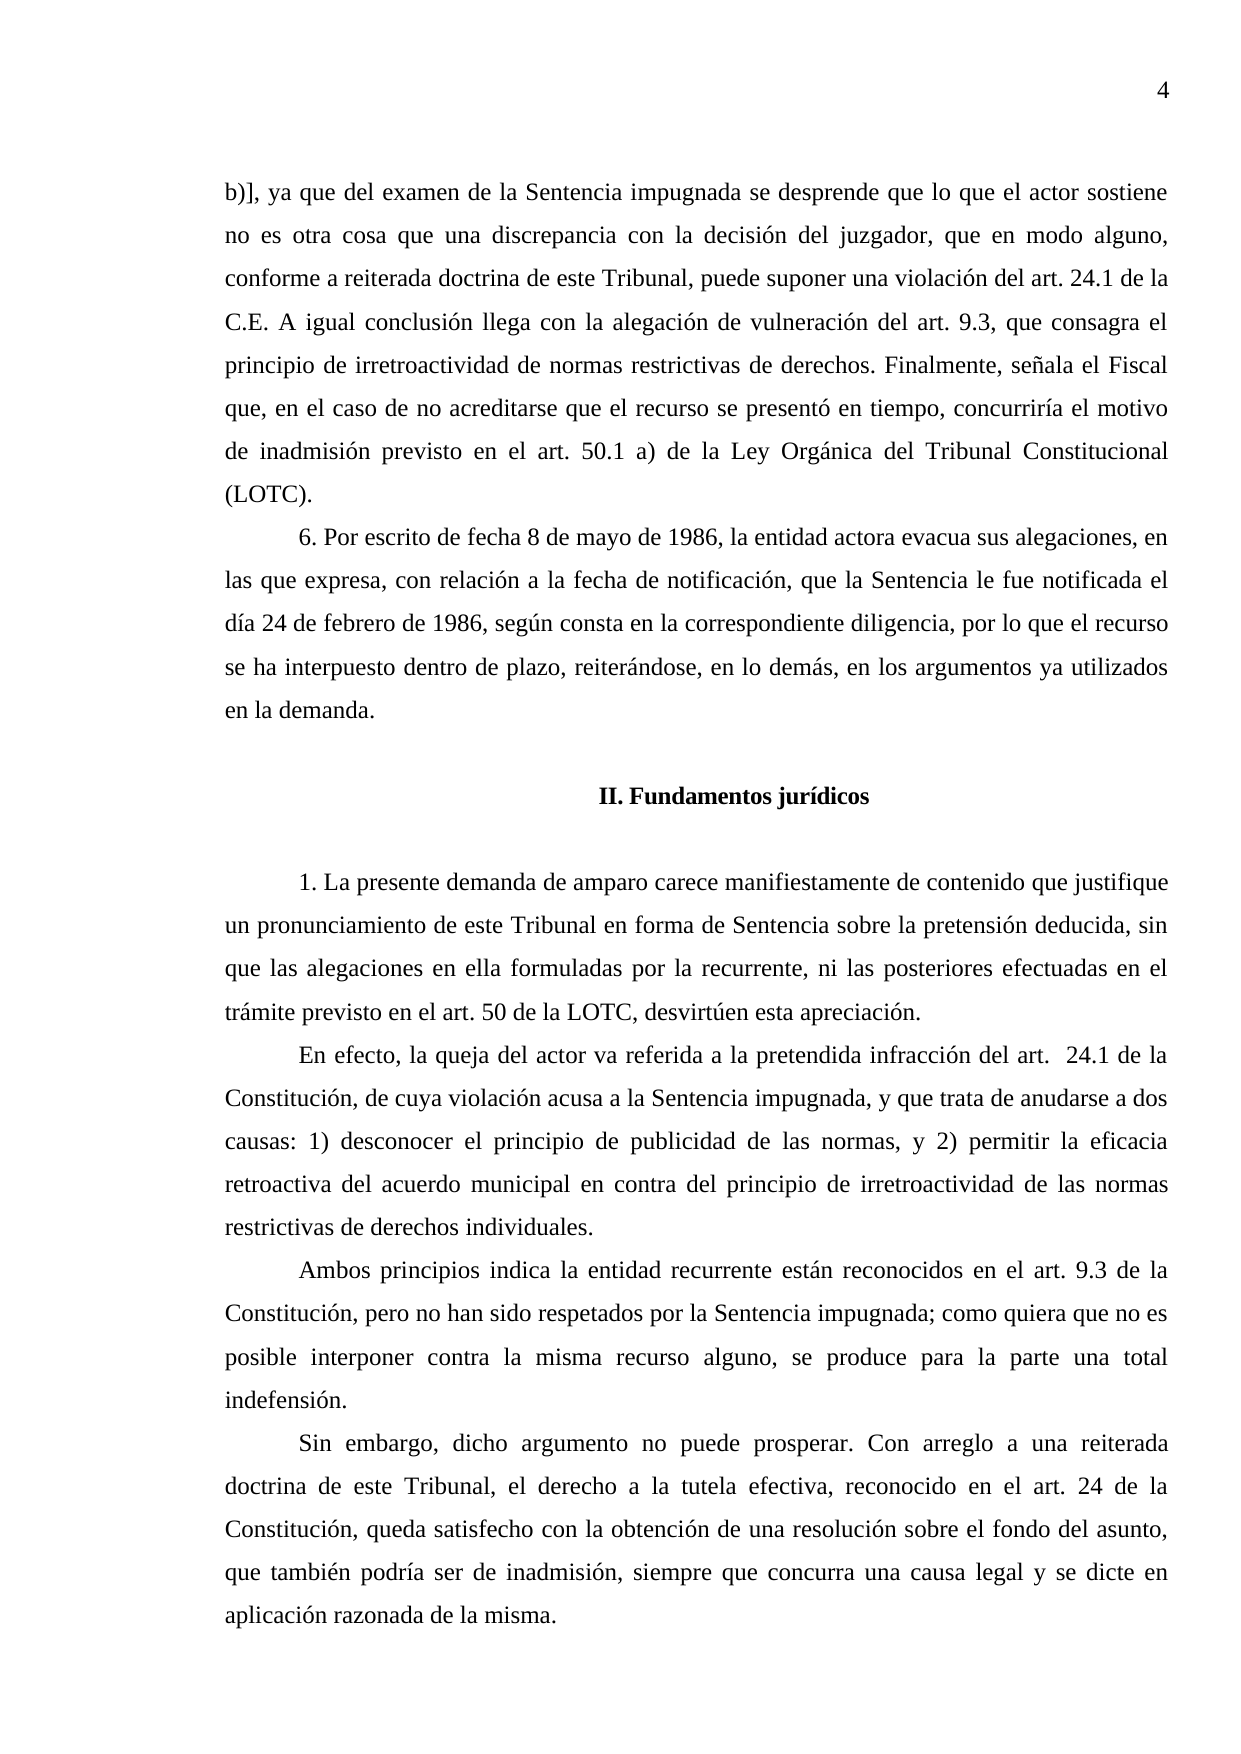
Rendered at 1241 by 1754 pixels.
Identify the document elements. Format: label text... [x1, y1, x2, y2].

text 1. La presente demanda de amparo carece manifiestamente de contenido que justifique un pronunciamiento de este Tribunal en forma de Sentencia sobre la pretensión deducida, sin que las alegaciones en ella formuladas por la recurrente, ni las posteriores efectuadas en el trámite previsto en el art. 50 de la LOTC, desvirtúen esta apreciación. [224, 867, 1169, 1025]
text Sin embargo, dicho argumento no puede prosperar. Con arreglo a una reiterada doctrina de este Tribunal, el derecho a la tutela efectiva, reconocido en el art. 24 de la Constitución, queda satisfecho con la obtención de una resolución sobre el fondo del asunto, que también podría ser de inadmisión, siempre que concurra una causa legal y se dicte en aplicación razonada de la misma. [224, 1428, 1169, 1629]
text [224, 177, 1169, 508]
text En efecto, la queja del actor va referida a la pretendida infracción del art. 24.1 de la Constitución, de cuya violación acusa a la Sentencia impugnada, y que trata de anudarse a dos causas: 1) desconocer el principio de publicidad de las normas, y 2) permitir la eficacia retroactiva del acuerdo municipal en contra del principio de irretroactividad de las normas restrictivas de derechos individuales. [224, 1040, 1169, 1241]
subtitle II. Fundamentos jurídicos [224, 781, 1169, 810]
text 6. Por escrito de fecha 8 de mayo de 1986, la entidad actora evacua sus alegaciones, en las que expresa, con relación a la fecha de notificación, que la Sentencia le fue notificada el día 24 de febrero de 1986, según consta en la correspondiente diligencia, por lo que el recurso se ha interpuesto dentro de plazo, reiterándose, en lo demás, en los argumentos ya utilizados en la demanda. [224, 522, 1169, 723]
text Ambos principios indica la entidad recurrente están reconocidos en el art. 9.3 de la Constitución, pero no han sido respetados por la Sentencia impugnada; como quiera que no es posible interponer contra la misma recurso alguno, se produce para la parte una total indefensión. [224, 1255, 1169, 1413]
